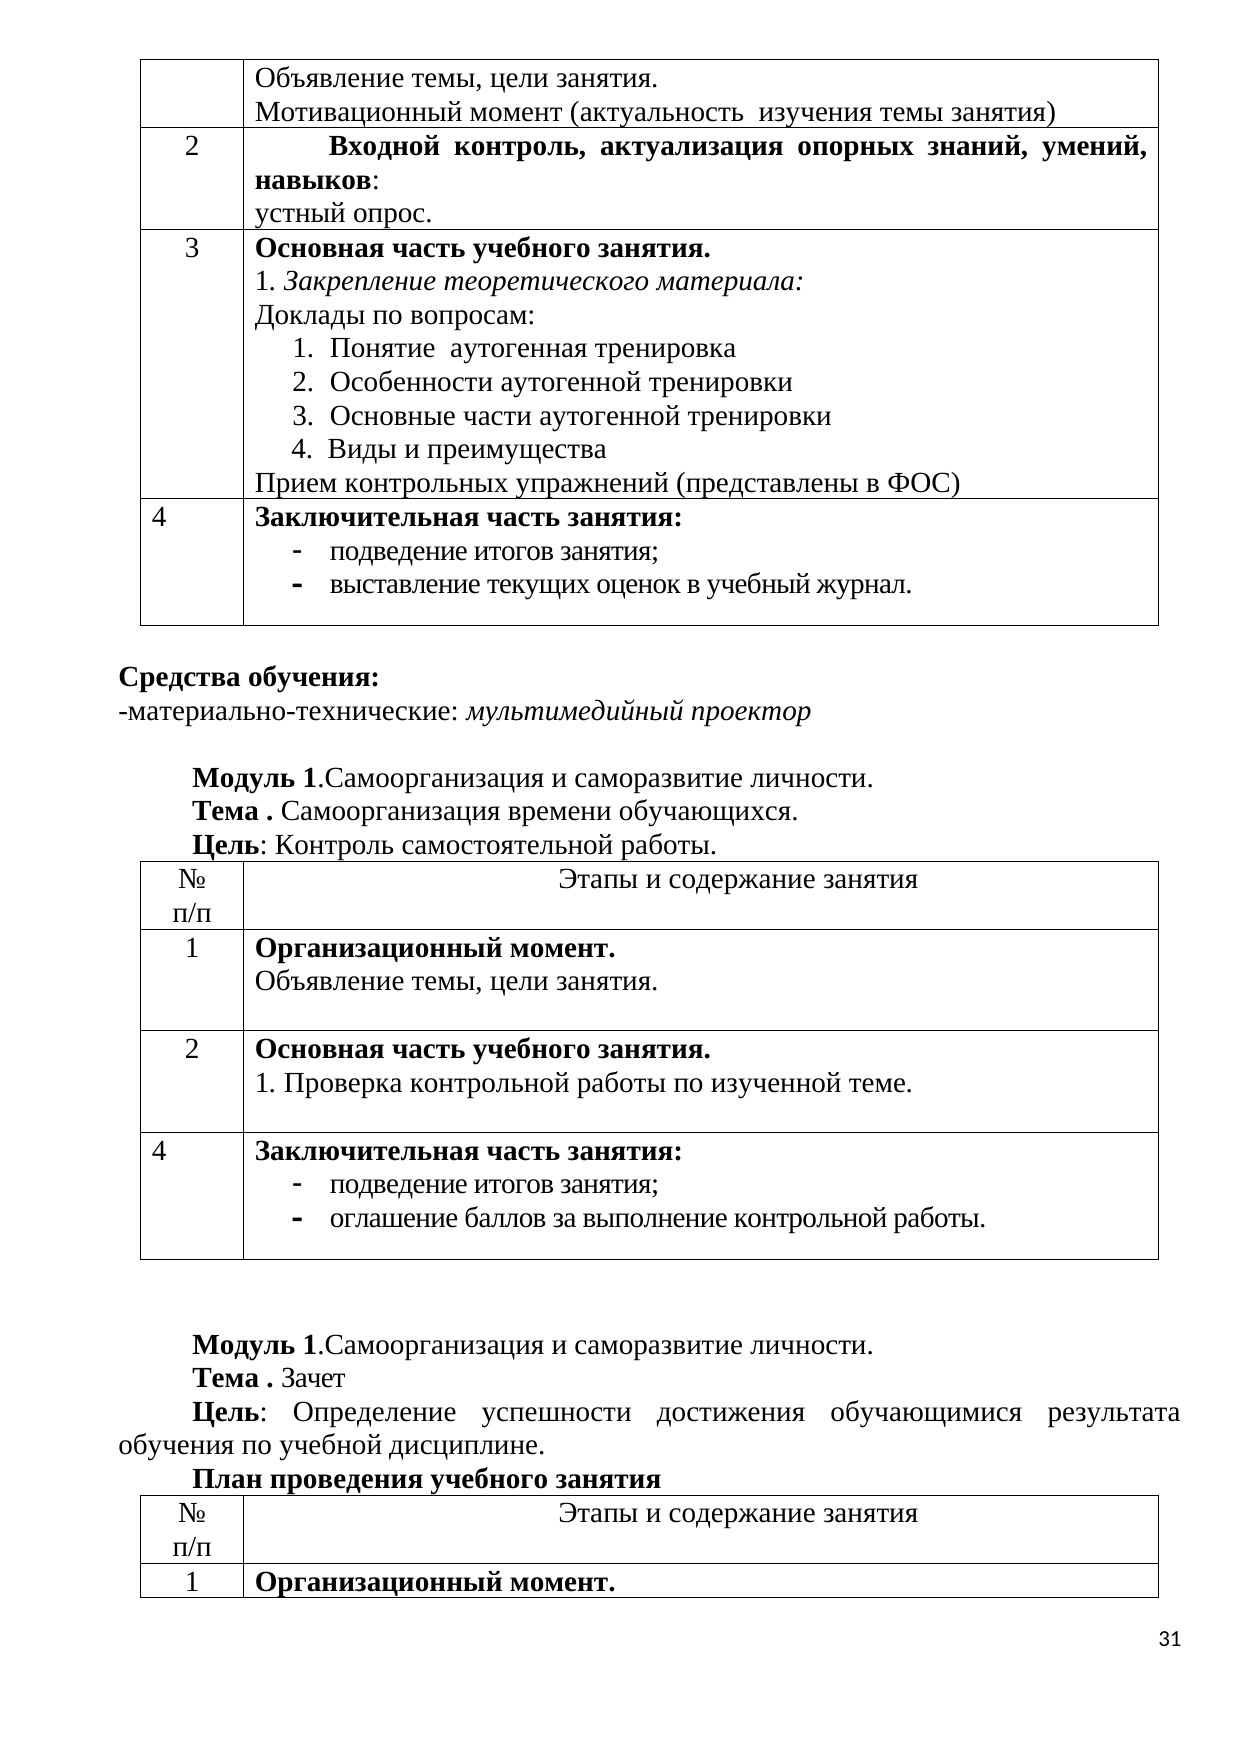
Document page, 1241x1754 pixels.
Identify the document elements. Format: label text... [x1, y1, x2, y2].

table_header № п/п [141, 1496, 243, 1563]
table_cell Организационный момент. Объявление темы, цели занятия. [244, 930, 1158, 1030]
table_cell 1 [141, 930, 243, 1030]
table_header Этапы и содержание занятия [244, 1496, 1158, 1563]
text План проведения учебного занятия [118, 1461, 1181, 1494]
text Тема . Самоорганизация времени обучающихся. [118, 793, 1181, 827]
table_cell Заключительная часть занятия: подведение итогов занятия; выставление текущих оценок в учебный журнал. [244, 499, 1158, 625]
text Средства обучения: [118, 659, 1181, 693]
table_cell 2 [141, 128, 243, 229]
table_cell 4 [141, 1133, 243, 1259]
table_header № п/п [141, 862, 243, 929]
text -материально-технические: мультимедийный проектор [118, 693, 1181, 726]
text Модуль 1.Самоорганизация и саморазвитие личности. [118, 760, 1181, 793]
table_cell Заключительная часть занятия: подведение итогов занятия; оглашение баллов за выполнение контрольной работы. [244, 1133, 1158, 1259]
text Тема . Зачет [118, 1360, 1181, 1394]
table_cell Основная часть учебного занятия. 1. Проверка контрольной работы по изученной теме. [244, 1031, 1158, 1132]
text Цель: Контроль самостоятельной работы. [118, 827, 1181, 861]
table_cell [244, 1564, 1158, 1597]
table_cell 2 [141, 1031, 243, 1132]
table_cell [244, 60, 1158, 127]
table_header Этапы и содержание занятия [244, 862, 1158, 929]
table_cell 1 [141, 60, 243, 127]
table_cell Входной контроль, актуализация опорных знаний, умений, навыков: устный опрос. [244, 128, 1158, 229]
text Цель: Определение успешности достижения обучающимися результата обучения по учебной дисциплине. [118, 1394, 1181, 1461]
table_cell 1 [141, 1564, 243, 1597]
table_cell 4 [141, 499, 243, 625]
text Модуль 1.Самоорганизация и саморазвитие личности. [118, 1327, 1181, 1360]
table_cell Основная часть учебного занятия. 1. Закрепление теоретического материала: Доклады по вопросам: Понятие аутогенная тренировка Особенности аутогенной тренировки Основные части аутогенной тренировки 4. Виды и преимущества Прием контрольных упражнений (представлены в ФОС) [244, 230, 1158, 498]
table_cell 3 [141, 230, 243, 498]
